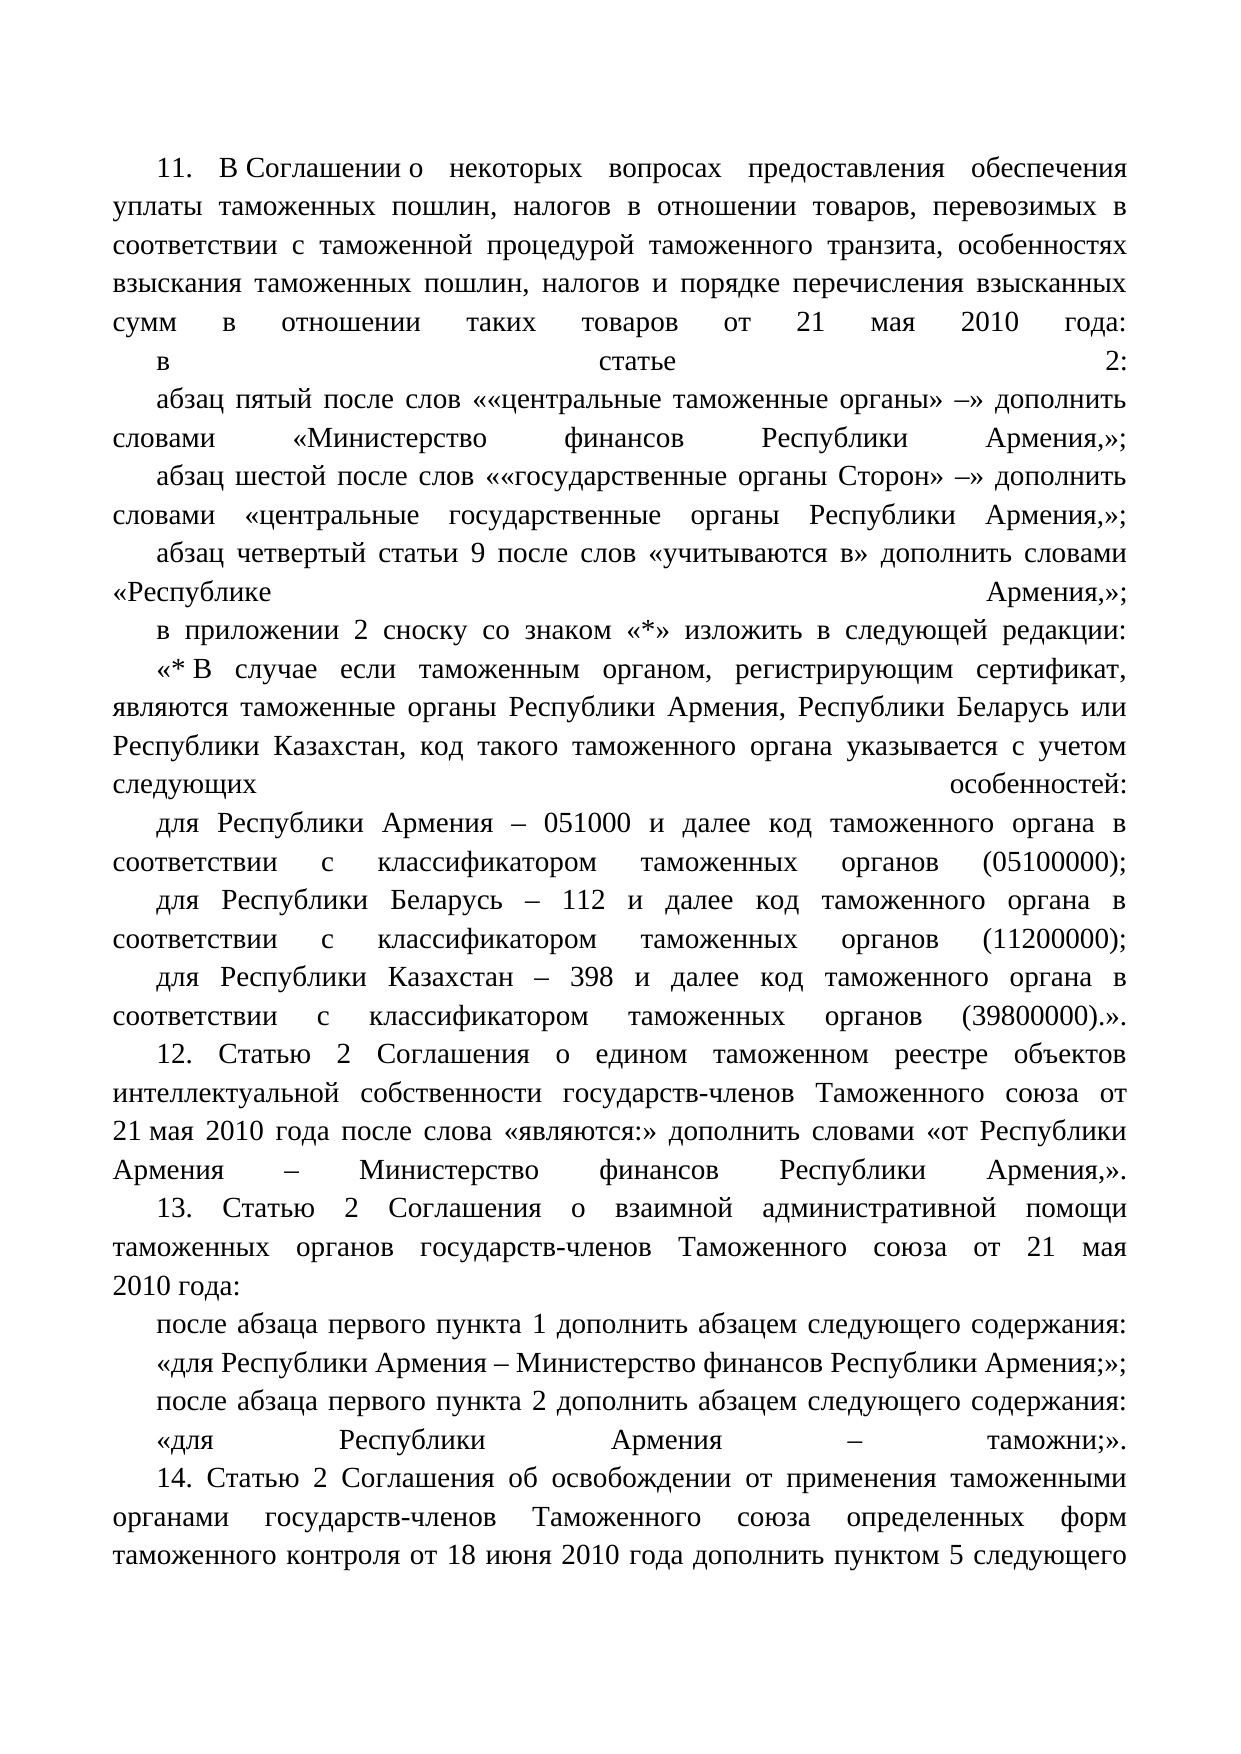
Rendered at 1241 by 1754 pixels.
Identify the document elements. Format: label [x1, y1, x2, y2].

text [112, 150, 1128, 1571]
